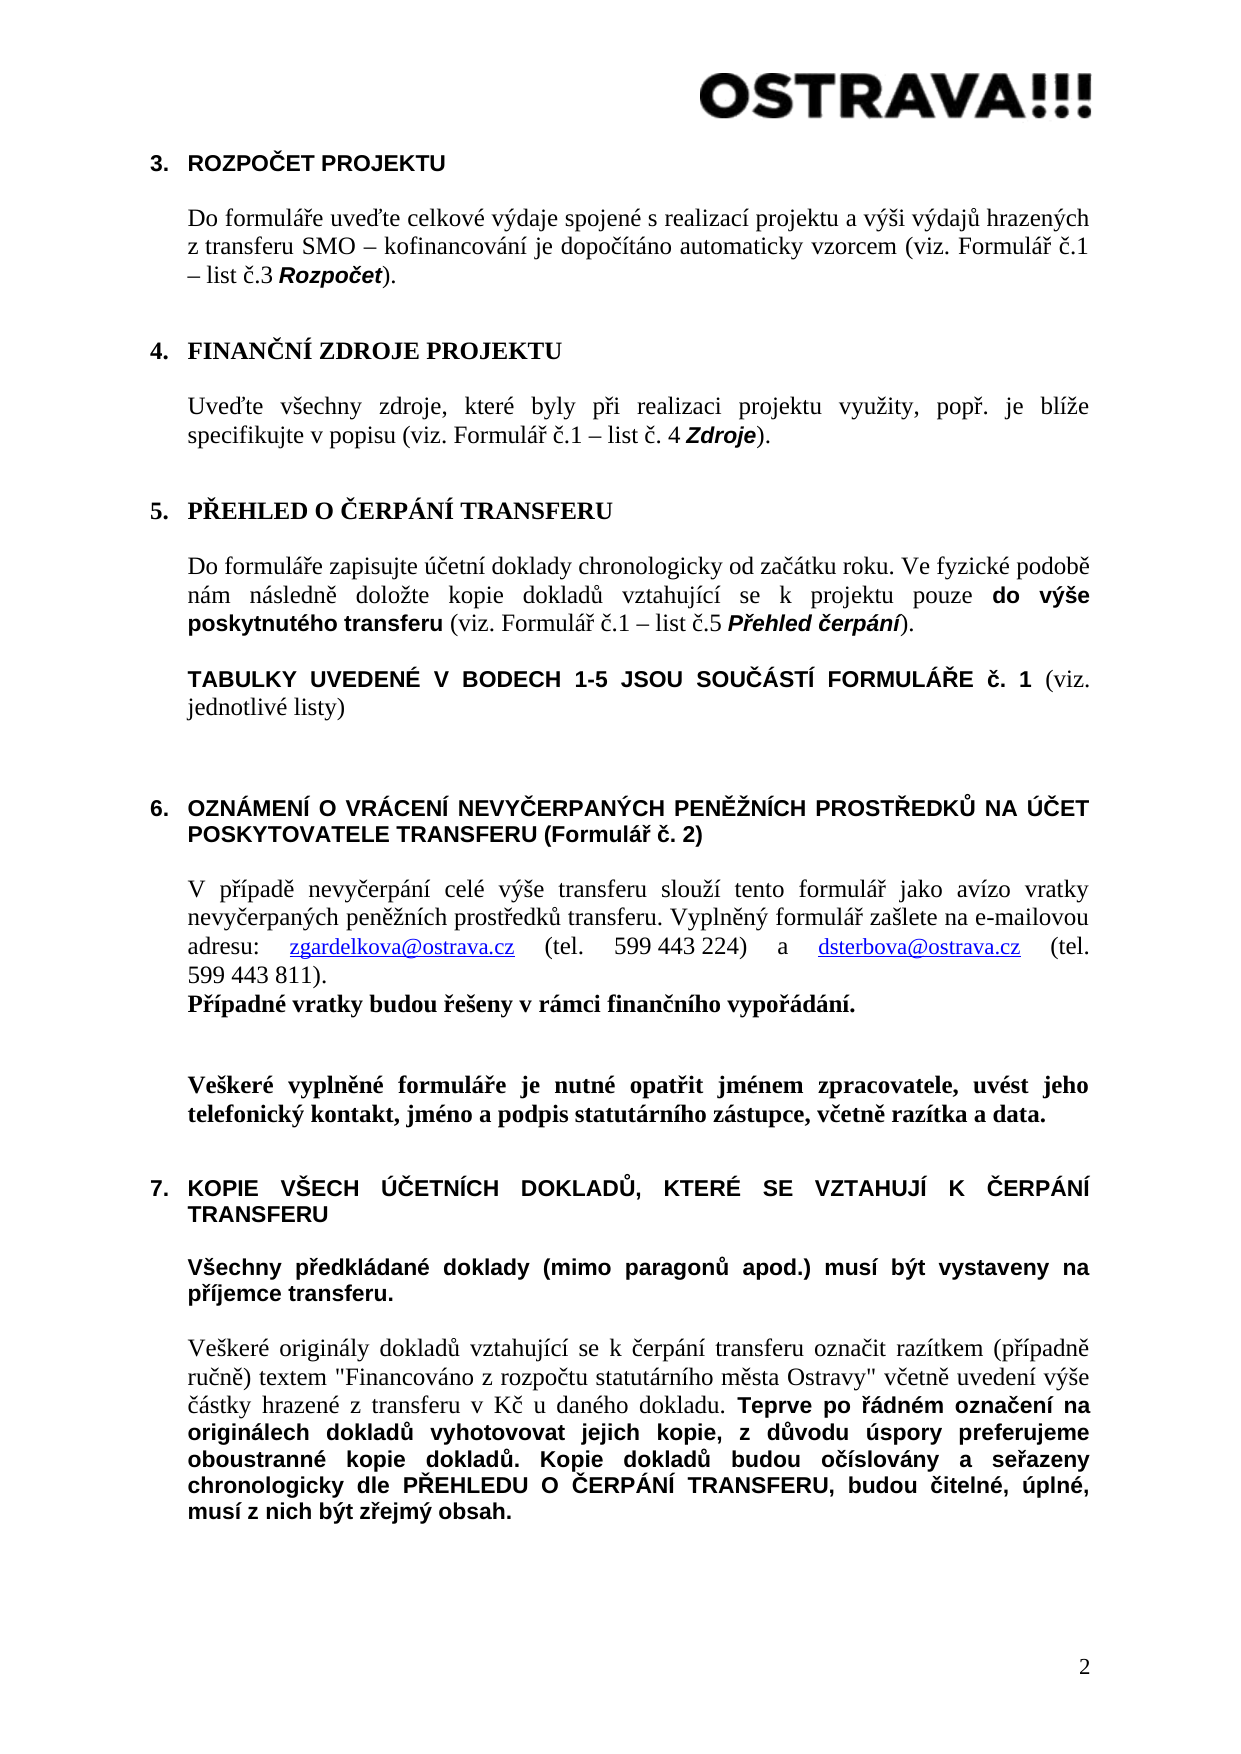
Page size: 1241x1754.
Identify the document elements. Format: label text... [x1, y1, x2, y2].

text Veškeré vyplněné formuláře je nutné opatřit jménem zpracovatele, uvést jeho telefonický kontakt, jméno a podpis statutárního zástupce, včetně razítka a data. [187, 1070, 1090, 1128]
text V případě nevyčerpání celé výše transferu slouží tento formulář jako avízo vratky nevyčerpaných peněžních prostředků transferu. Vyplněný formulář zašlete na e-mailovou adresu: zgardelkova@ostrava.cz (tel. 599 443 224) a dsterbova@ostrava.cz (tel. 599 443 811). [187, 874, 1090, 989]
text Všechny předkládané doklady (mimo paragonů apod.) musí být vystaveny na příjemce transferu. [187, 1254, 1090, 1307]
subtitle PŘEHLED O ČERPÁNÍ TRANSFERU [150, 496, 1090, 525]
subtitle FINANČNÍ ZDROJE PROJEKTU [150, 336, 1090, 365]
text Do formuláře zapisujte účetní doklady chronologicky od začátku roku. Ve fyzické podobě nám následně doložte kopie dokladů vztahující se k projektu pouze do výše poskytnutého transferu (viz. Formulář č.1 – list č.5 Přehled čerpání). [187, 551, 1090, 637]
subtitle OZNÁMENÍ O VRÁCENÍ NEVYČERPANÝCH PENĚŽNÍCH PROSTŘEDKŮ NA ÚČET POSKYTOVATELE TRANSFERU (Formulář č. 2) [150, 795, 1090, 847]
text Případné vratky budou řešeny v rámci finančního vypořádání. [187, 989, 1090, 1017]
subtitle ROZPOČET PROJEKTU [150, 150, 1090, 176]
text Veškeré originály dokladů vztahující se k čerpání transferu označit razítkem (případně ručně) textem "Financováno z rozpočtu statutárního města Ostravy" včetně uvedení výše částky hrazené z transferu v Kč u daného dokladu. Teprve po řádném označení na originálech dokladů vyhotovovat jejich kopie, z důvodu úspory preferujeme oboustranné kopie dokladů. Kopie dokladů budou očíslovány a seřazeny chronologicky dle PŘEHLEDU O ČERPÁNÍ TRANSFERU, budou čitelné, úplné, musí z nich být zřejmý obsah. [187, 1333, 1090, 1525]
picture [700, 73, 1093, 133]
subtitle KOPIE VŠECH ÚČETNÍCH DOKLADŮ, KTERÉ SE VZTAHUJÍ K ČERPÁNÍ TRANSFERU [150, 1175, 1090, 1228]
text Uveďte všechny zdroje, které byly při realizaci projektu využity, popř. je blíže specifikujte v popisu (viz. Formulář č.1 – list č. 4 Zdroje). [187, 391, 1090, 449]
text TABULKY UVEDENÉ V BODECH 1-5 JSOU SOUČÁSTÍ FORMULÁŘE č. 1 (viz. jednotlivé listy) [187, 664, 1090, 721]
text Do formuláře uveďte celkové výdaje spojené s realizací projektu a výši výdajů hrazených z transferu SMO – kofinancování je dopočítáno automaticky vzorcem (viz. Formulář č.1 – list č.3 Rozpočet). [187, 203, 1090, 289]
